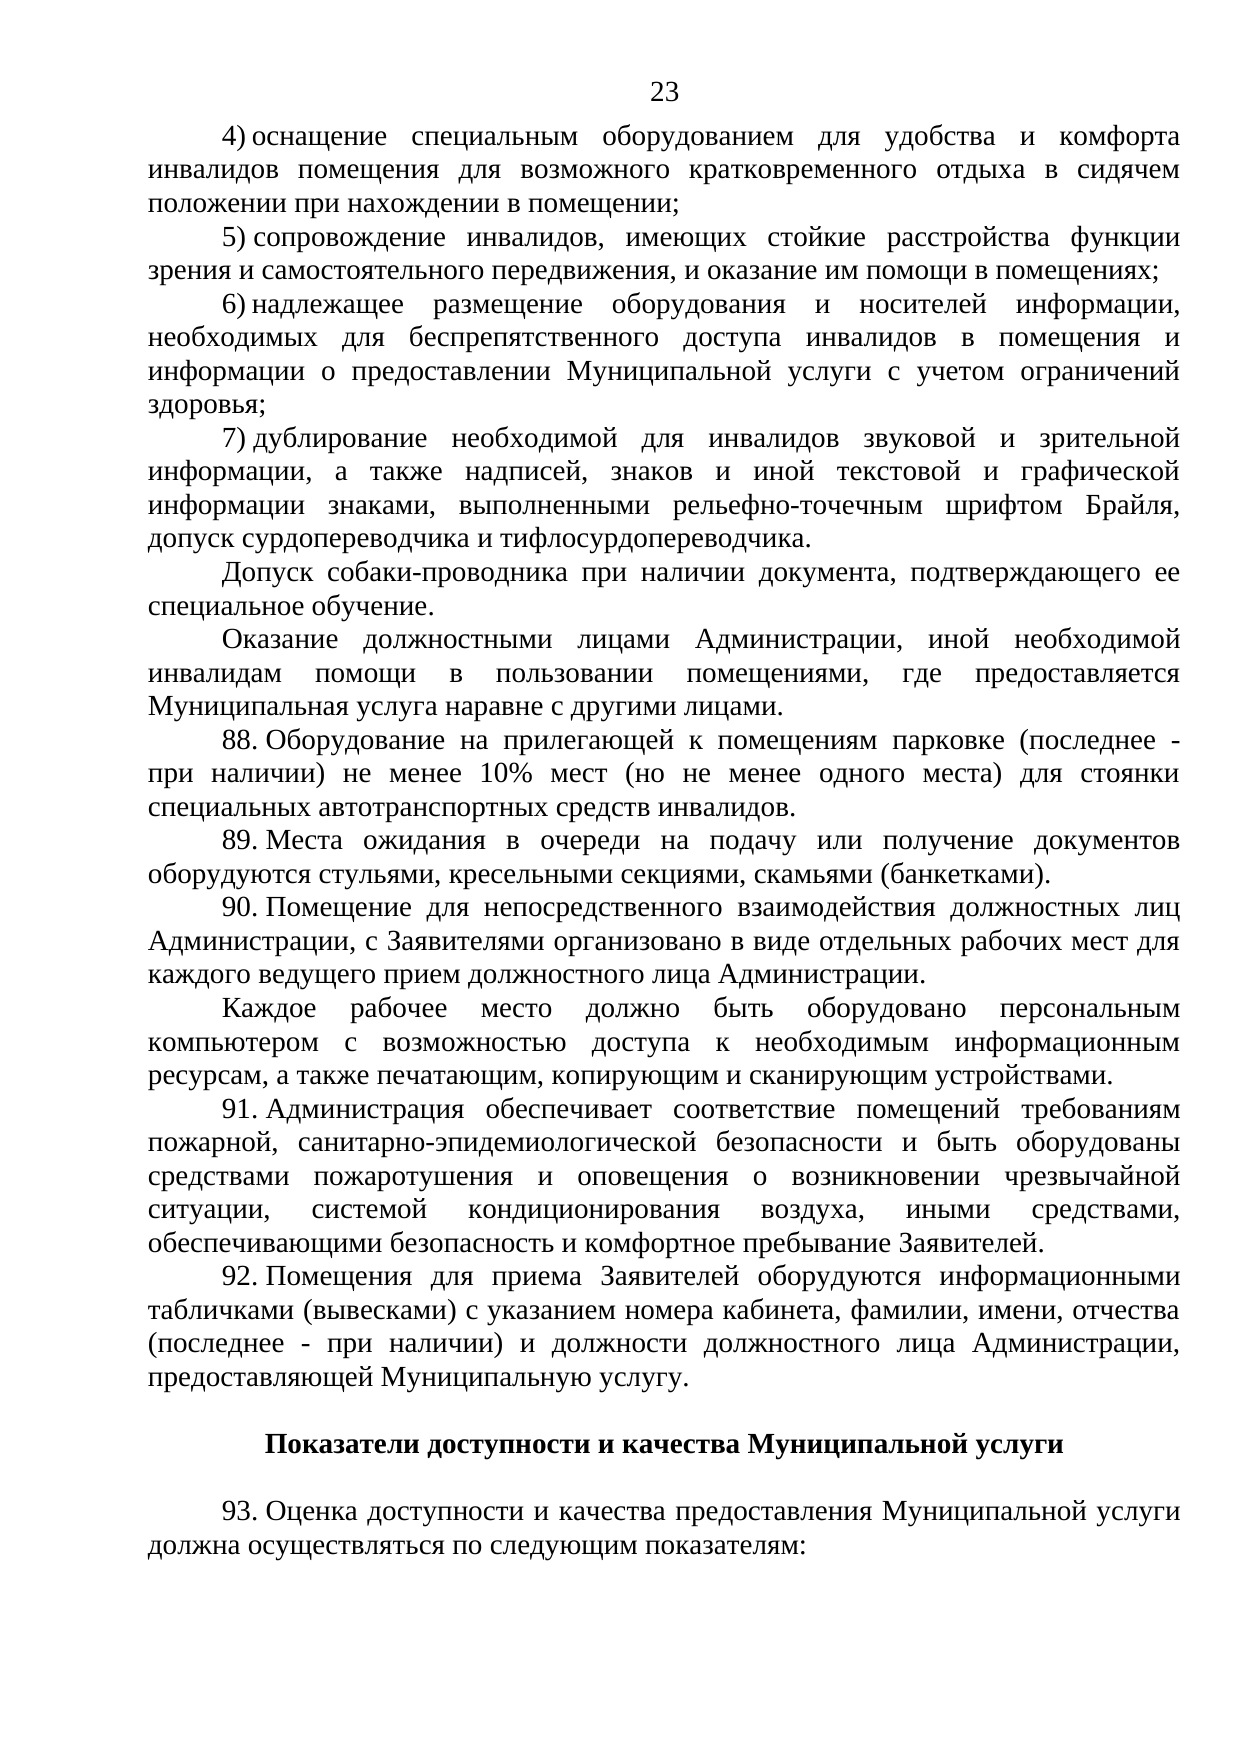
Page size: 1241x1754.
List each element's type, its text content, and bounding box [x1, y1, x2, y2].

text Каждое рабочее место должно быть оборудовано персональным компьютером с возможностью доступа к необходимым информационным ресурсам, а также печатающим, копирующим и сканирующим устройствами. [148, 990, 1181, 1091]
text 88. Оборудование на прилегающей к помещениям парковке (последнее - при наличии) не менее 10% мест (но не менее одного места) для стоянки специальных автотранспортных средств инвалидов. [148, 722, 1181, 822]
text Оказание должностными лицами Администрации, иной необходимой инвалидам помощи в пользовании помещениями, где предоставляется Муниципальная услуга наравне с другими лицами. [148, 621, 1181, 722]
text 90. Помещение для непосредственного взаимодействия должностных лиц Администрации, с Заявителями организовано в виде отдельных рабочих мест для каждого ведущего прием должностного лица Администрации. [148, 889, 1181, 990]
text 7) дублирование необходимой для инвалидов звуковой и зрительной информации, а также надписей, знаков и иной текстовой и графической информации знаками, выполненными рельефно-точечным шрифтом Брайля, допуск сурдопереводчика и тифлосурдопереводчика. [148, 420, 1181, 554]
text 91. Администрация обеспечивает соответствие помещений требованиям пожарной, санитарно-эпидемиологической безопасности и быть оборудованы средствами пожаротушения и оповещения о возникновении чрезвычайной ситуации, системой кондиционирования воздуха, иными средствами, обеспечивающими безопасность и комфортное пребывание Заявителей. [148, 1091, 1181, 1258]
text 89. Места ожидания в очереди на подачу или получение документов оборудуются стульями, кресельными секциями, скамьями (банкетками). [148, 822, 1181, 889]
text 4) оснащение специальным оборудованием для удобства и комфорта инвалидов помещения для возможного кратковременного отдыха в сидячем положении при нахождении в помещении; [148, 118, 1181, 219]
text 5) сопровождение инвалидов, имеющих стойкие расстройства функции зрения и самостоятельного передвижения, и оказание им помощи в помещениях; [148, 219, 1181, 286]
text Показатели доступности и качества Муниципальной услуги [148, 1426, 1181, 1460]
text Допуск собаки-проводника при наличии документа, подтверждающего ее специальное обучение. [148, 554, 1181, 621]
text 6) надлежащее размещение оборудования и носителей информации, необходимых для беспрепятственного доступа инвалидов в помещения и информации о предоставлении Муниципальной услуги с учетом ограничений здоровья; [148, 286, 1181, 420]
text 93. Оценка доступности и качества предоставления Муниципальной услуги должна осуществляться по следующим показателям: [148, 1493, 1181, 1560]
text 92. Помещения для приема Заявителей оборудуются информационными табличками (вывесками) с указанием номера кабинета, фамилии, имени, отчества (последнее - при наличии) и должности должностного лица Администрации, предоставляющей Муниципальную услугу. [148, 1258, 1181, 1393]
